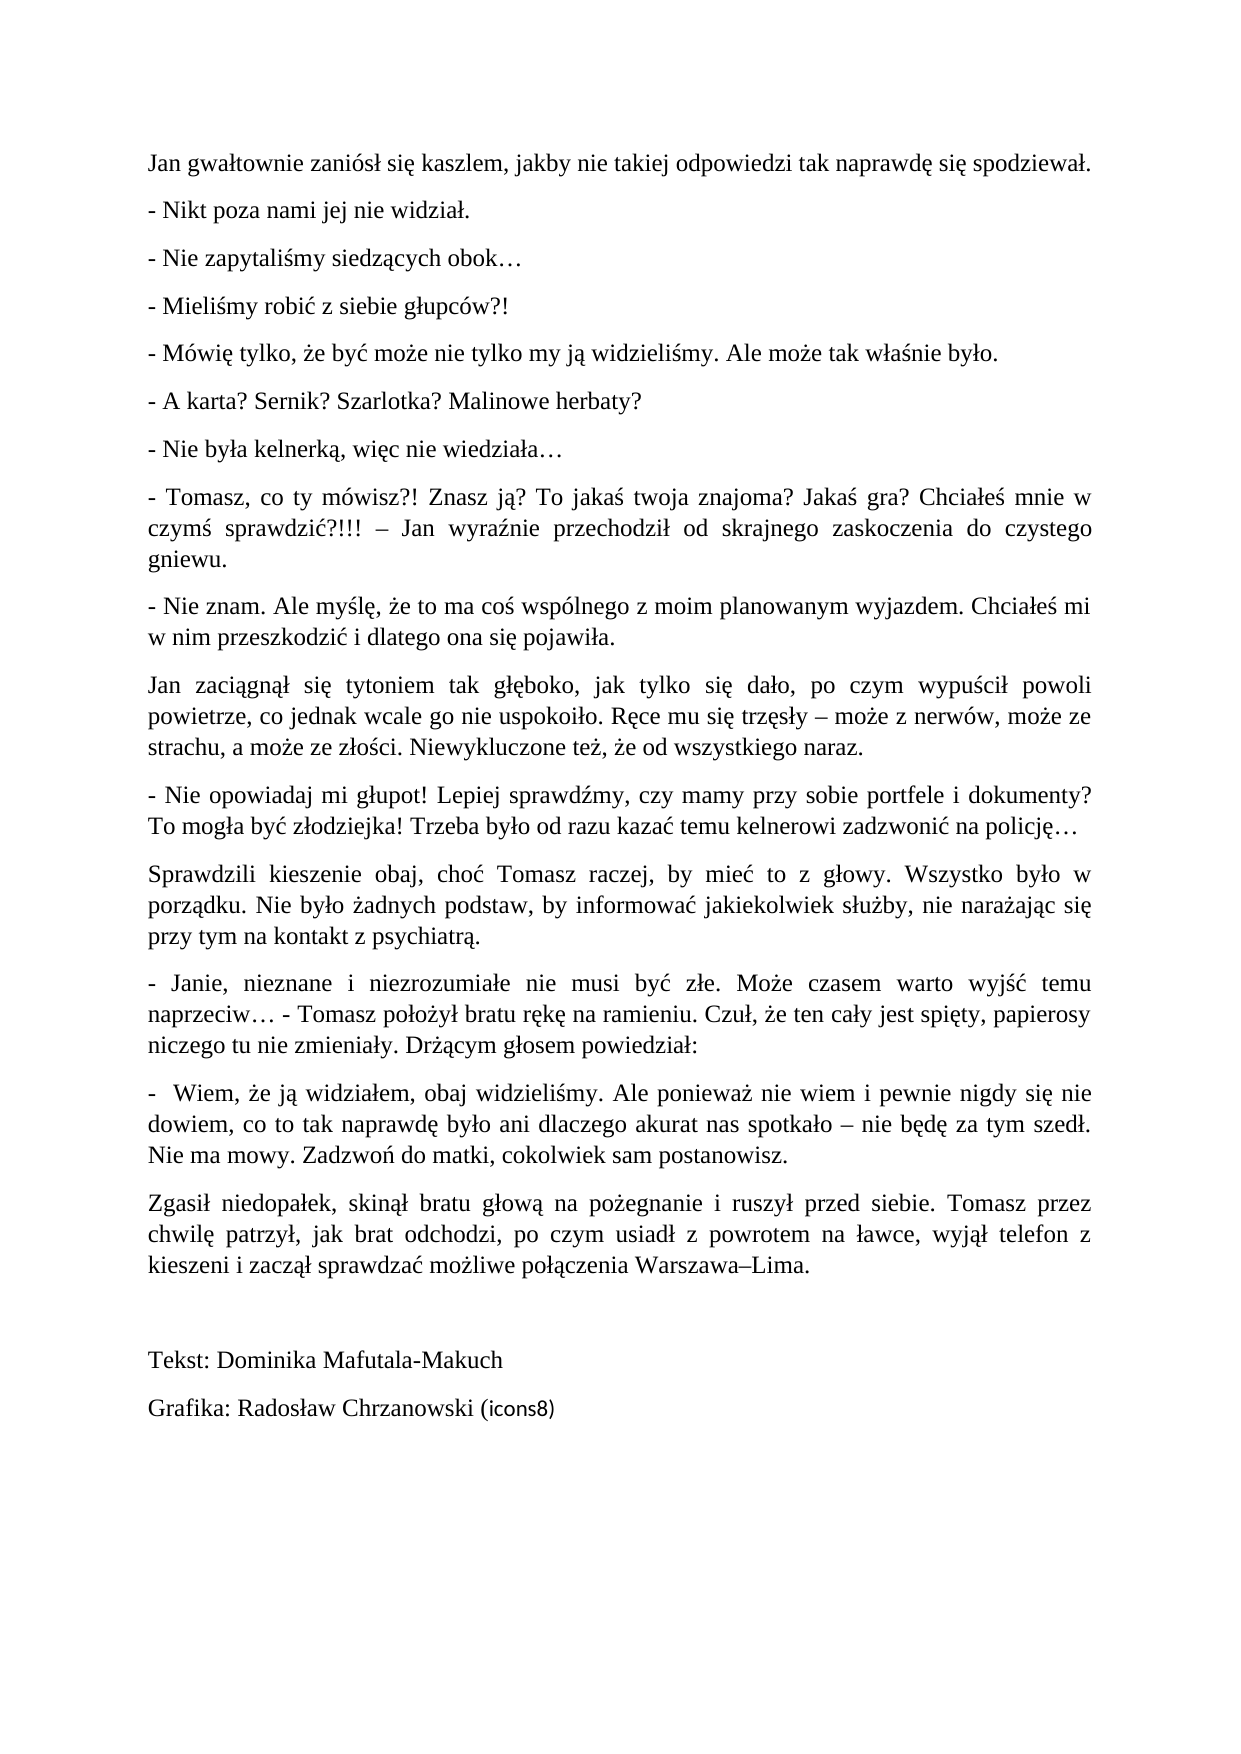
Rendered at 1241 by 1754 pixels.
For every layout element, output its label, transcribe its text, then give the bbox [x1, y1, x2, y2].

text - Nie była kelnerką, więc nie wiedziała… [148, 434, 1093, 463]
text Sprawdzili kieszenie obaj, choć Tomasz raczej, by mieć to z głowy. Wszystko było w porządku. Nie było żadnych podstaw, by informować jakiekolwiek służby, nie narażając się przy tym na kontakt z psychiatrą. [148, 859, 1093, 949]
text - Nikt poza nami jej nie widział. [148, 195, 1093, 224]
text - Nie znam. Ale myślę, że to ma coś wspólnego z moim planowanym wyjazdem. Chciałeś mi w nim przeszkodzić i dlatego ona się pojawiła. [148, 591, 1093, 651]
text - Nie opowiadaj mi głupot! Lepiej sprawdźmy, czy mamy przy sobie portfele i dokumenty? To mogła być złodziejka! Trzeba było od razu kazać temu kelnerowi zadzwonić na policję… [148, 780, 1093, 840]
text - A karta? Sernik? Szarlotka? Malinowe herbaty? [148, 386, 1093, 415]
text Jan zaciągnął się tytoniem tak głęboko, jak tylko się dało, po czym wypuścił powoli powietrze, co jednak wcale go nie uspokoiło. Ręce mu się trzęsły – może z nerwów, może ze strachu, a może ze złości. Niewykluczone też, że od wszystkiego naraz. [148, 670, 1093, 761]
text Zgasił niedopałek, skinął bratu głową na pożegnanie i ruszył przed siebie. Tomasz przez chwilę patrzył, jak brat odchodzi, po czym usiadł z powrotem na ławce, wyjął telefon z kieszeni i zaczął sprawdzać możliwe połączenia Warszawa–Lima. [148, 1188, 1093, 1279]
text - Tomasz, co ty mówisz?! Znasz ją? To jakaś twoja znajoma? Jakaś gra? Chciałeś mnie w czymś sprawdzić?!!! – Jan wyraźnie przechodził od skrajnego zaskoczenia do czystego gniewu. [148, 482, 1093, 572]
text Tekst: Dominika Mafutala-Makuch [148, 1346, 1093, 1374]
text - Nie zapytaliśmy siedzących obok… [148, 243, 1093, 272]
text - Wiem, że ją widziałem, obaj widzieliśmy. Ale ponieważ nie wiem i pewnie nigdy się nie dowiem, co to tak naprawdę było ani dlaczego akurat nas spotkało – nie będę za tym szedł. Nie ma mowy. Zadzwoń do matki, cokolwiek sam postanowisz. [148, 1078, 1093, 1169]
text - Mieliśmy robić z siebie głupców?! [148, 291, 1093, 319]
text Jan gwałtownie zaniósł się kaszlem, jakby nie takiej odpowiedzi tak naprawdę się spodziewał. [148, 148, 1093, 176]
text - Janie, nieznane i niezrozumiałe nie musi być złe. Może czasem warto wyjść temu naprzeciw… - Tomasz położył bratu rękę na ramieniu. Czuł, że ten cały jest spięty, papierosy niczego tu nie zmieniały. Drżącym głosem powiedział: [148, 968, 1093, 1059]
text - Mówię tylko, że być może nie tylko my ją widzieliśmy. Ale może tak właśnie było. [148, 338, 1093, 367]
text Grafika: Radosław Chrzanowski (icons8) [148, 1393, 1093, 1422]
